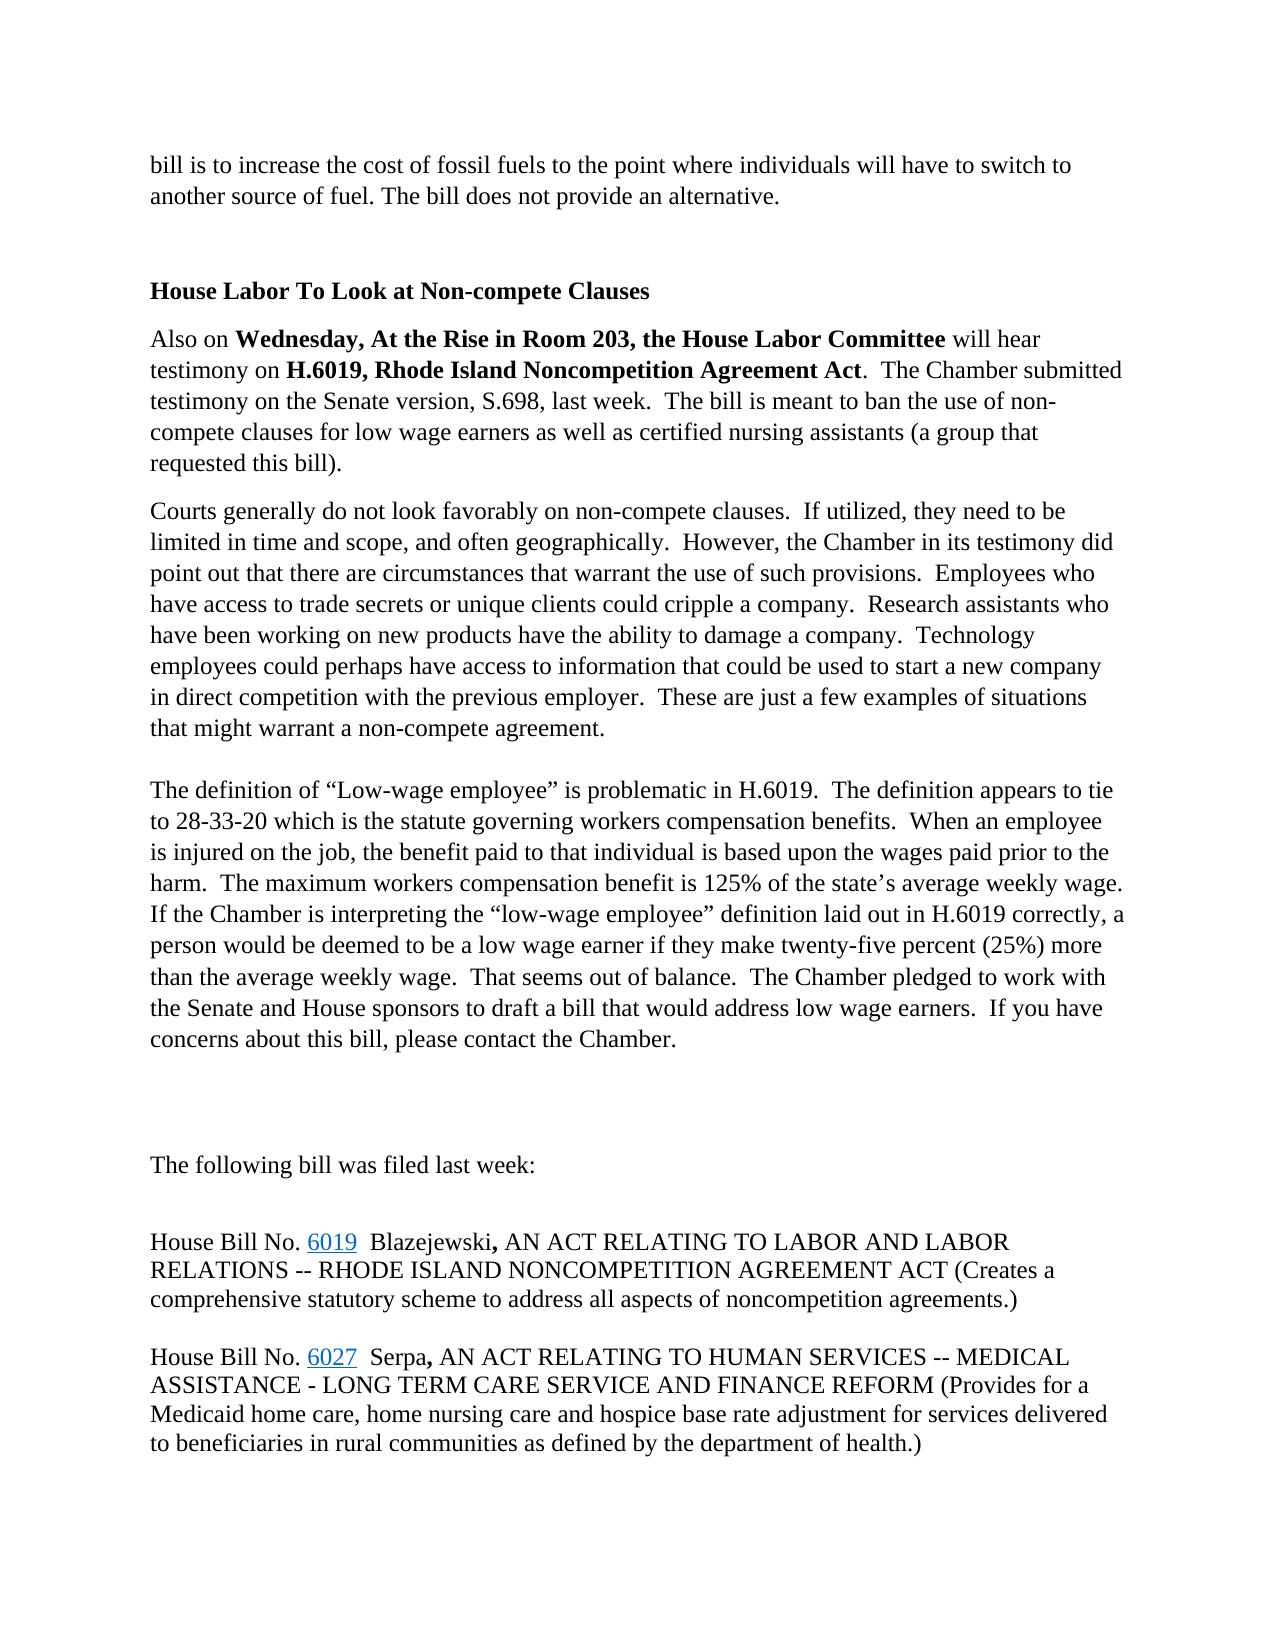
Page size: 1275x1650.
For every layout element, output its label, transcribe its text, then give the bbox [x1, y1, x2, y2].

text The following bill was filed last week: [150, 1150, 1125, 1179]
text House Bill No. 6019 Blazejewski, AN ACT RELATING TO LABOR AND LABOR RELATIONS -- RHODE ISLAND NONCOMPETITION AGREEMENT ACT (Creates a comprehensive statutory scheme to address all aspects of noncompetition agreements.) [150, 1227, 1125, 1313]
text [150, 150, 1125, 210]
text House Bill No. 6027 Serpa, AN ACT RELATING TO HUMAN SERVICES -- MEDICAL ASSISTANCE - LONG TERM CARE SERVICE AND FINANCE REFORM (Provides for a Medicaid home care, home nursing care and hospice base rate adjustment for services delivered to beneficiaries in rural communities as defined by the department of health.) [150, 1342, 1125, 1457]
text Also on Wednesday, At the Rise in Room 203, the House Labor Committee will hear testimony on H.6019, Rhode Island Noncompetition Agreement Act. The Chamber submitted testimony on the Senate version, S.698, last week. The bill is meant to ban the use of non-compete clauses for low wage earners as well as certified nursing assistants (a group that requested this bill). [150, 324, 1125, 477]
text Courts generally do not look favorably on non-compete clauses. If utilized, they need to be limited in time and scope, and often geographically. However, the Chamber in its testimony did point out that there are circumstances that warrant the use of such provisions. Employees who have access to trade secrets or unique clients could cripple a company. Research assistants who have been working on new products have the ability to damage a company. Technology employees could perhaps have access to information that could be used to start a new company in direct competition with the previous employer. These are just a few examples of situations that might warrant a non-compete agreement. [150, 496, 1125, 742]
text House Labor To Look at Non-compete Clauses [150, 276, 1125, 305]
text The definition of “Low-wage employee” is problematic in H.6019. The definition appears to tie to 28-33-20 which is the statute governing workers compensation benefits. When an employee is injured on the job, the benefit paid to that individual is based upon the wages paid prior to the harm. The maximum workers compensation benefit is 125% of the state’s average weekly wage. If the Chamber is interpreting the “low-wage employee” definition laid out in H.6019 correctly, a person would be deemed to be a low wage earner if they make twenty-five percent (25%) more than the average weekly wage. That seems out of balance. The Chamber pledged to work with the Senate and House sponsors to draft a bill that would address low wage earners. If you have concerns about this bill, please contact the Chamber. [150, 775, 1125, 1052]
